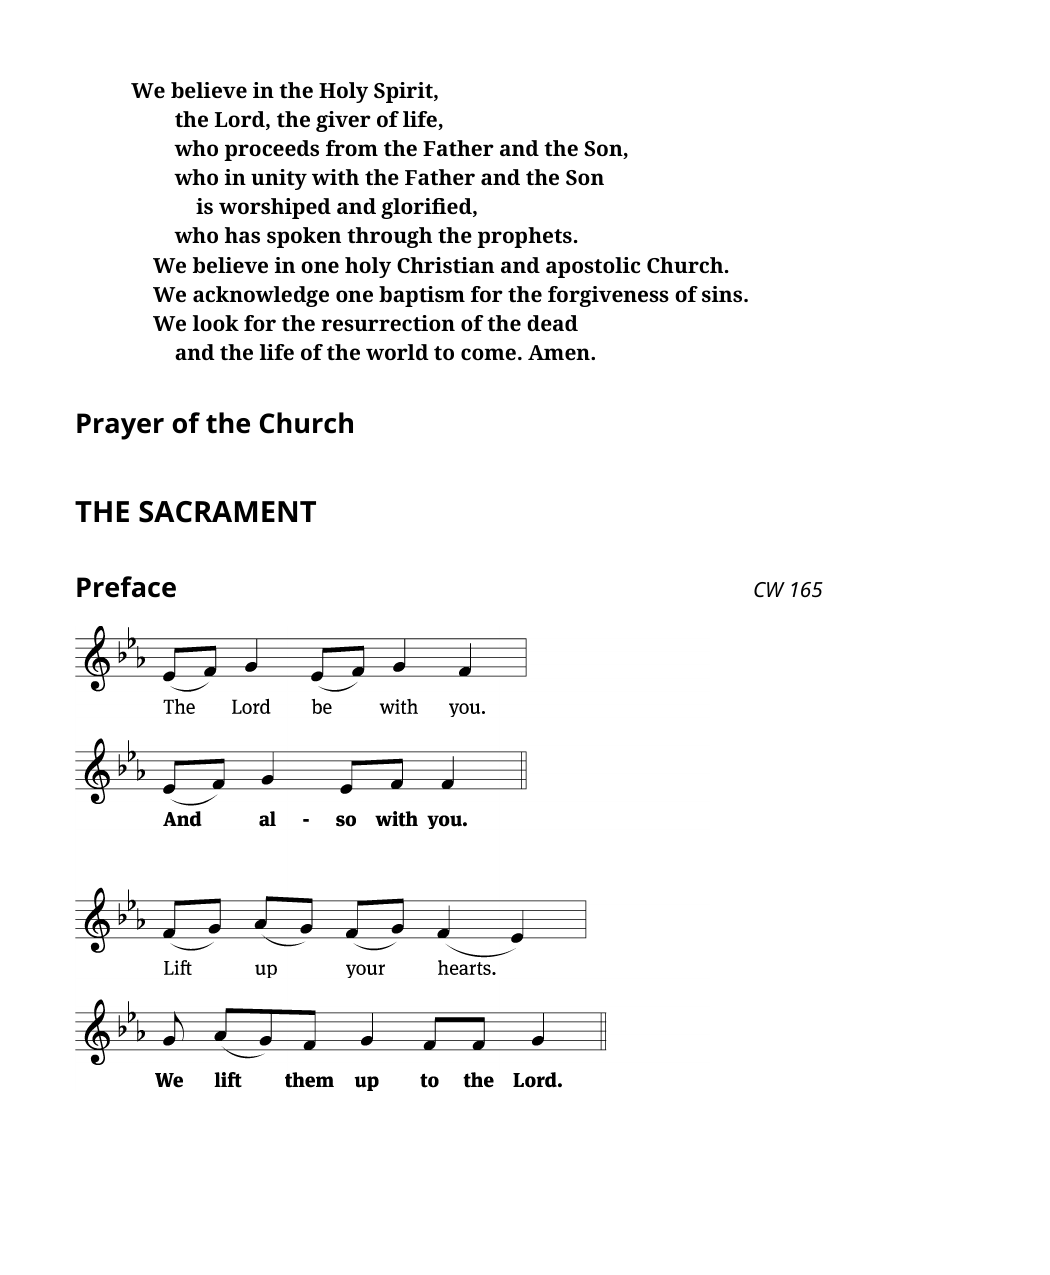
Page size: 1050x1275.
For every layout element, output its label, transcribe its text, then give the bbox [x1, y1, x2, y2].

text and the life of the world to come. Amen. [131, 337, 975, 367]
text who proceeds from the Father and the Son, [131, 133, 975, 162]
text We believe in one holy Christian and apostolic Church. [131, 250, 975, 279]
subtitle The Sacrament [75, 491, 975, 531]
text the Lord, the giver of life, [131, 104, 975, 133]
text who in unity with the Father and the Son is worshiped and glorified, [131, 162, 975, 221]
text We look for the resurrection of the dead [131, 308, 975, 337]
text We believe in the Holy Spirit, [131, 75, 975, 104]
text Prayer of the Church [75, 404, 975, 441]
text We acknowledge one baptism for the forgiveness of sins. [131, 279, 975, 308]
text Preface CW 165 [75, 568, 975, 605]
picture [75, 626, 711, 1091]
text who has spoken through the prophets. [131, 221, 975, 250]
